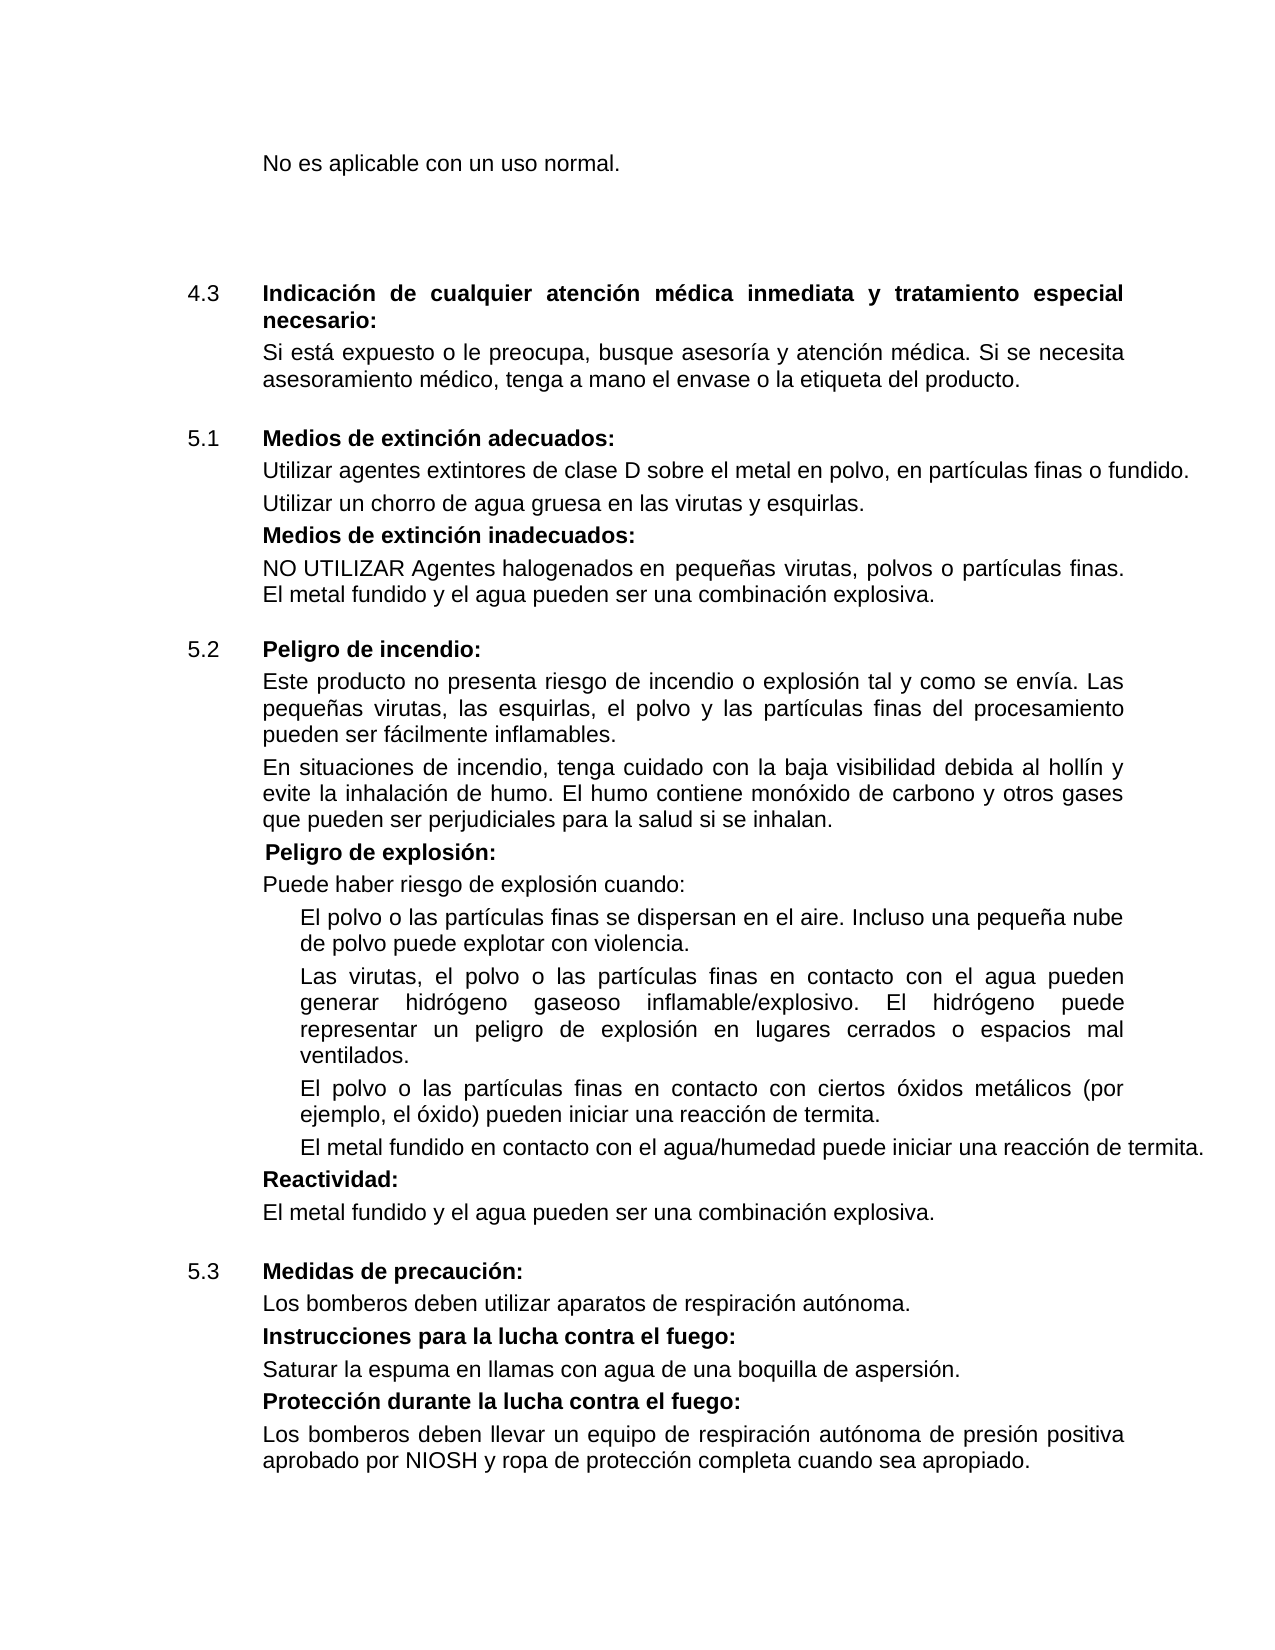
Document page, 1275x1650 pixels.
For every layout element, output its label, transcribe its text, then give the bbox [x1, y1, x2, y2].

text El metal fundido y el agua pueden ser una combinación explosiva. [150, 1199, 1125, 1225]
text Este producto no presenta riesgo de incendio o explosión tal y como se envía. Las pequeñas virutas, las esquirlas, el polvo y las partículas finas del procesamiento pueden ser fácilmente inflamables. [262, 668, 1125, 747]
text Medios de extinción inadecuados: [150, 522, 1125, 549]
text Si está expuesto o le preocupa, busque asesoría y atención médica. Si se necesita asesoramiento médico, tenga a mano el envase o la etiqueta del producto. [187, 339, 1125, 392]
text El polvo o las partículas finas en contacto con ciertos óxidos metálicos (por ejemplo, el óxido) pueden iniciar una reacción de termita. [300, 1075, 1125, 1127]
text Las virutas, el polvo o las partículas finas en contacto con el agua pueden generar hidrógeno gaseoso inflamable/explosivo. El hidrógeno puede representar un peligro de explosión en lugares cerrados o espacios mal ventilados. [300, 963, 1125, 1068]
text 5.2 Peligro de incendio: [150, 636, 1125, 662]
text El polvo o las partículas finas se dispersan en el aire. Incluso una pequeña nube de polvo puede explotar con violencia. [300, 904, 1125, 957]
text Utilizar un chorro de agua gruesa en las virutas y esquirlas. [150, 490, 1125, 516]
text Protección durante la lucha contra el fuego: [150, 1388, 1125, 1414]
text Saturar la espuma en llamas con agua de una boquilla de aspersión. [150, 1356, 1125, 1382]
text Puede haber riesgo de explosión cuando: [150, 871, 1125, 898]
text 5.3 Medidas de precaución: [150, 1258, 1125, 1284]
text Los bomberos deben llevar un equipo de respiración autónoma de presión positiva aprobado por NIOSH y ropa de protección completa cuando sea apropiado. [262, 1421, 1125, 1473]
text Los bomberos deben utilizar aparatos de respiración autónoma. [150, 1290, 1125, 1317]
text Instrucciones para la lucha contra el fuego: [150, 1323, 1125, 1349]
text Reactividad: [150, 1166, 1125, 1193]
text NO UTILIZAR Agentes halogenados en pequeñas virutas, polvos o partículas finas. El metal fundido y el agua pueden ser una combinación explosiva. [150, 555, 1125, 608]
text En situaciones de incendio, tenga cuidado con la baja visibilidad debida al hollín y evite la inhalación de humo. El humo contiene monóxido de carbono y otros gases que pueden ser perjudiciales para la salud si se inhalan. [262, 753, 1125, 833]
text 5.1 Medios de extinción adecuados: [150, 425, 1125, 451]
text Utilizar agentes extintores de clase D sobre el metal en polvo, en partículas finas o fundido. [150, 457, 1198, 484]
text Peligro de explosión: [150, 839, 1125, 865]
text 4.3 Indicación de cualquier atención médica inmediata y tratamiento especial necesario: [150, 280, 1125, 333]
text El metal fundido en contacto con el agua/humedad puede iniciar una reacción de termita. [150, 1134, 1243, 1160]
text No es aplicable con un uso normal. [150, 150, 1125, 176]
